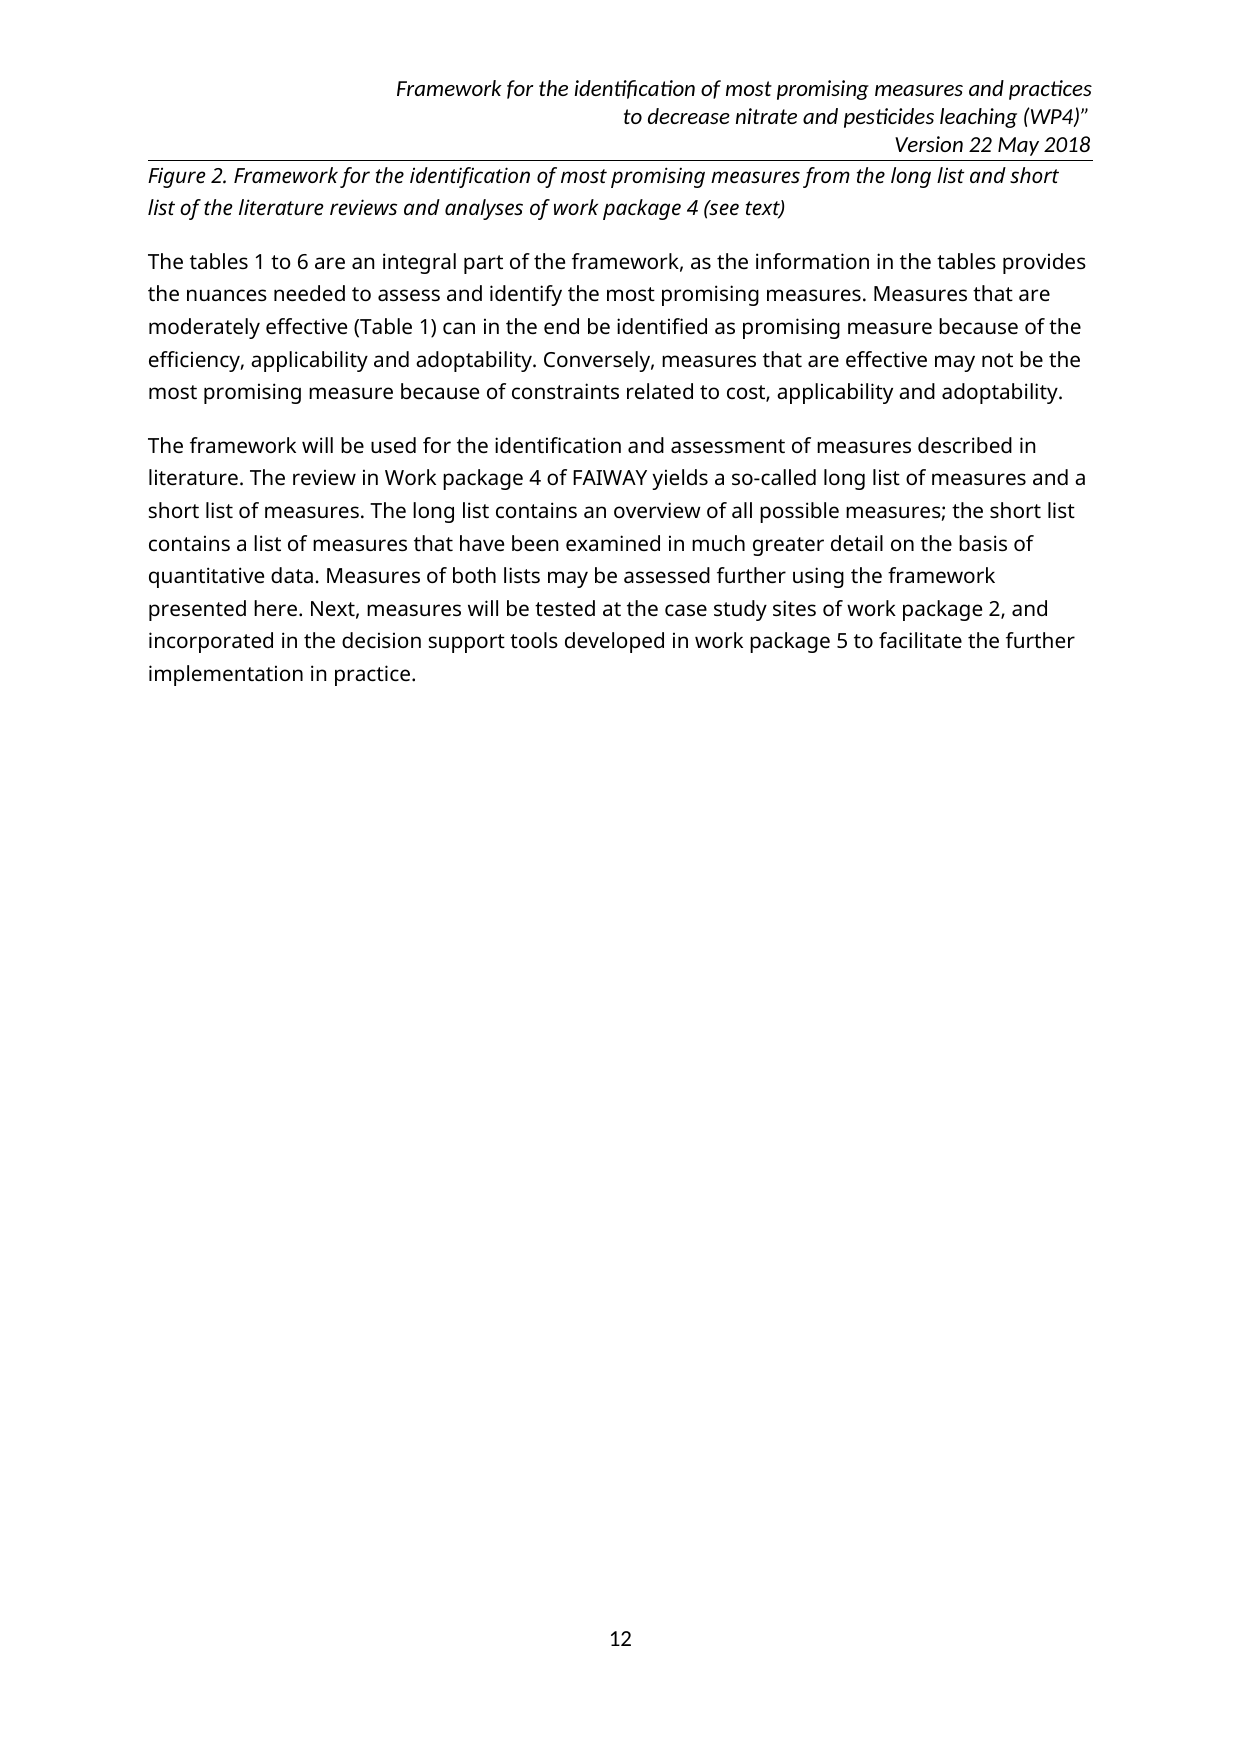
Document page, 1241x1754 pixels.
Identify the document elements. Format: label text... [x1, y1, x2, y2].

text The tables 1 to 6 are an integral part of the framework, as the information in the tables provides the nuances needed to assess and identify the most promising measures. Measures that are moderately effective (Table 1) can in the end be identified as promising measure because of the efficiency, applicability and adoptability. Conversely, measures that are effective may not be the most promising measure because of constraints related to cost, applicability and adoptability. [148, 247, 1093, 406]
text The framework will be used for the identification and assessment of measures described in literature. The review in Work package 4 of FAIWAY yields a so-called long list of measures and a short list of measures. The long list contains an overview of all possible measures; the short list contains a list of measures that have been examined in much greater detail on the basis of quantitative data. Measures of both lists may be assessed further using the framework presented here. Next, measures will be tested at the case study sites of work package 2, and incorporated in the decision support tools developed in work package 5 to facilitate the further implementation in practice. [148, 431, 1093, 687]
text Figure 2. Framework for the identification of most promising measures from the long list and short list of the literature reviews and analyses of work package 4 (see text) [148, 161, 1093, 222]
